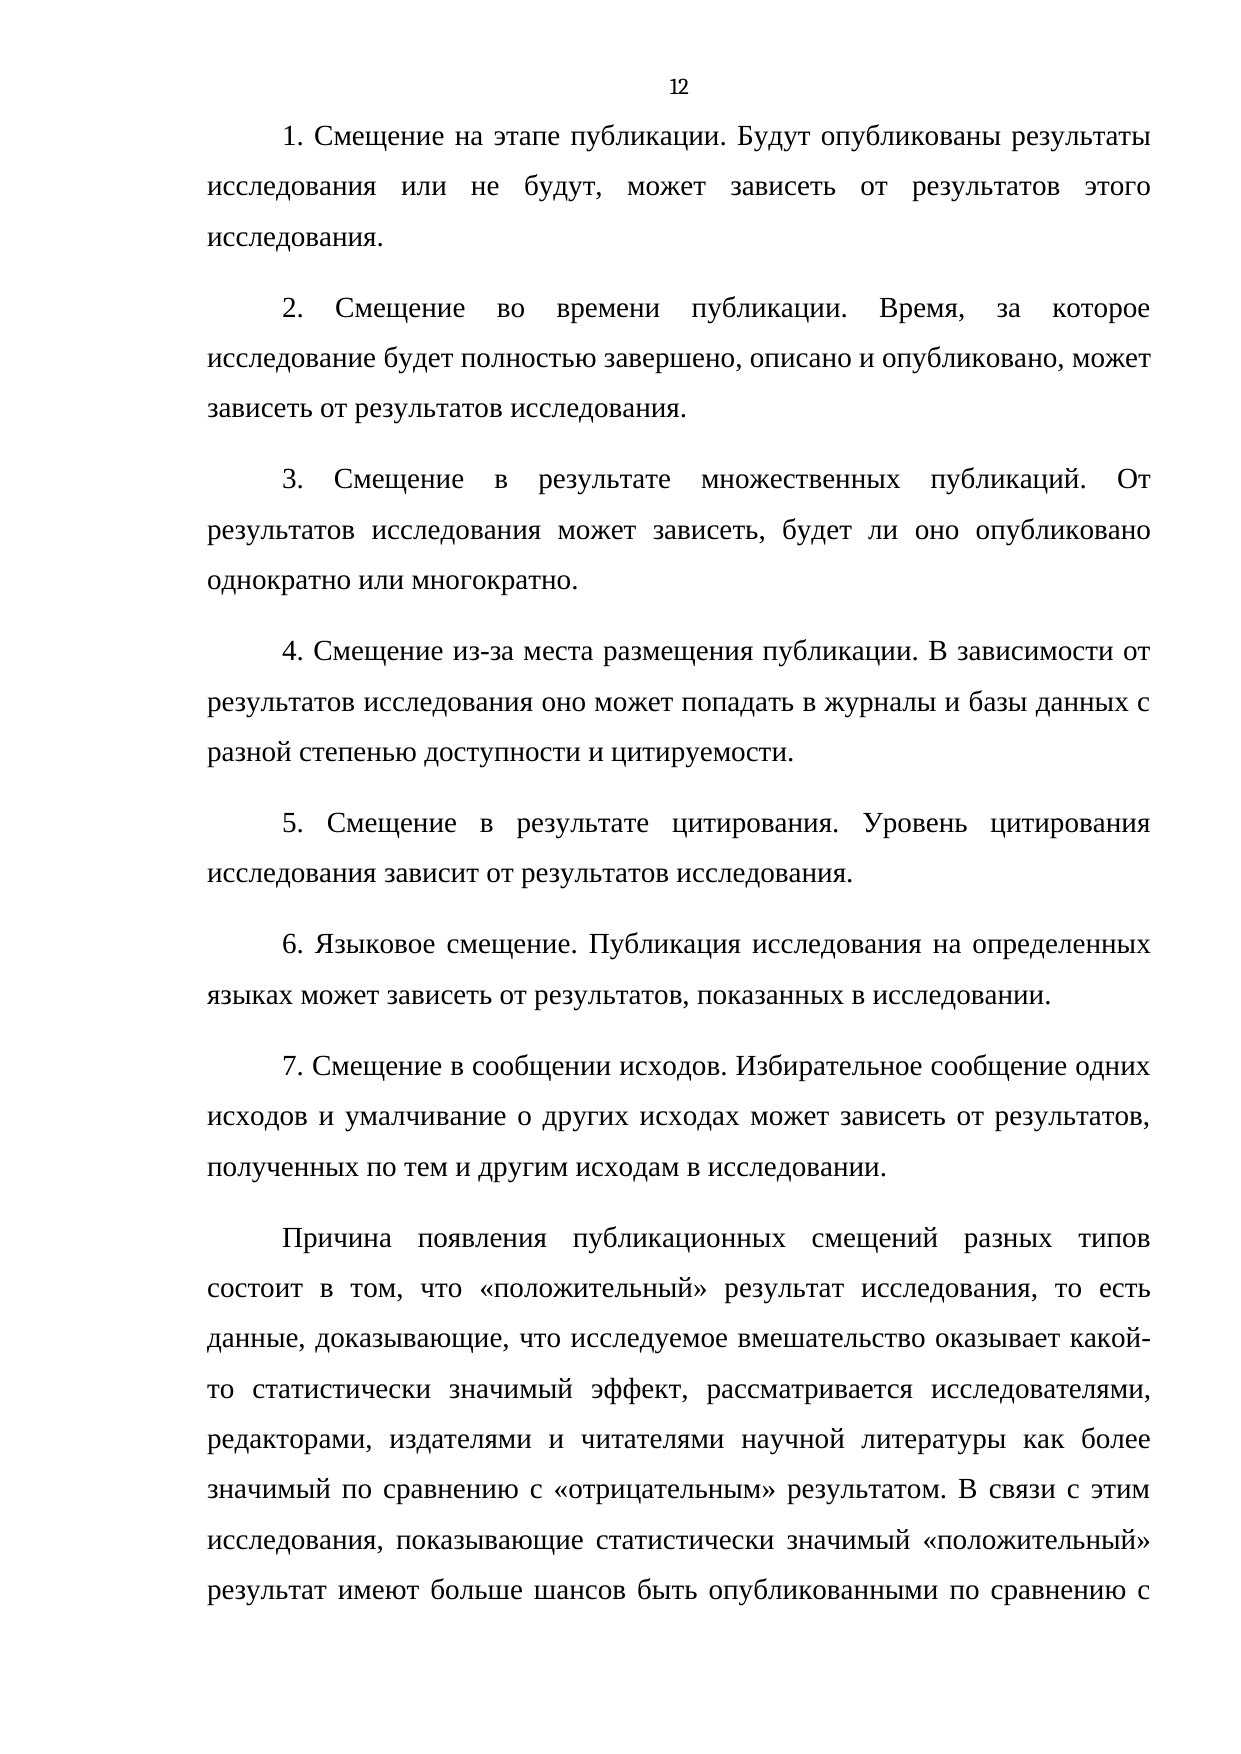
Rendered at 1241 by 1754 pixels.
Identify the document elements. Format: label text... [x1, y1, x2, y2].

text 5. Смещение в результате цитирования. Уровень цитирования исследования зависит от результатов исследования. [207, 805, 1152, 889]
text 1. Смещение на этапе публикации. Будут опубликованы результаты исследования или не будут, может зависеть от результатов этого исследования. [207, 118, 1152, 252]
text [207, 1220, 1152, 1606]
text 6. Языковое смещение. Публикация исследования на определенных языках может зависеть от результатов, показанных в исследовании. [207, 927, 1152, 1011]
text 2. Смещение во времени публикации. Время, за которое исследование будет полностью завершено, описано и опубликовано, может зависеть от результатов исследования. [207, 290, 1152, 424]
text 7. Смещение в сообщении исходов. Избирательное сообщение одних исходов и умалчивание о других исходах может зависеть от результатов, полученных по тем и другим исходам в исследовании. [207, 1048, 1152, 1182]
text 3. Смещение в результате множественных публикаций. От результатов исследования может зависеть, будет ли оно опубликовано однократно или многократно. [207, 462, 1152, 596]
text 4. Смещение из-за места размещения публикации. В зависимости от результатов исследования оно может попадать в журналы и базы данных с разной степенью доступности и цитируемости. [207, 633, 1152, 768]
